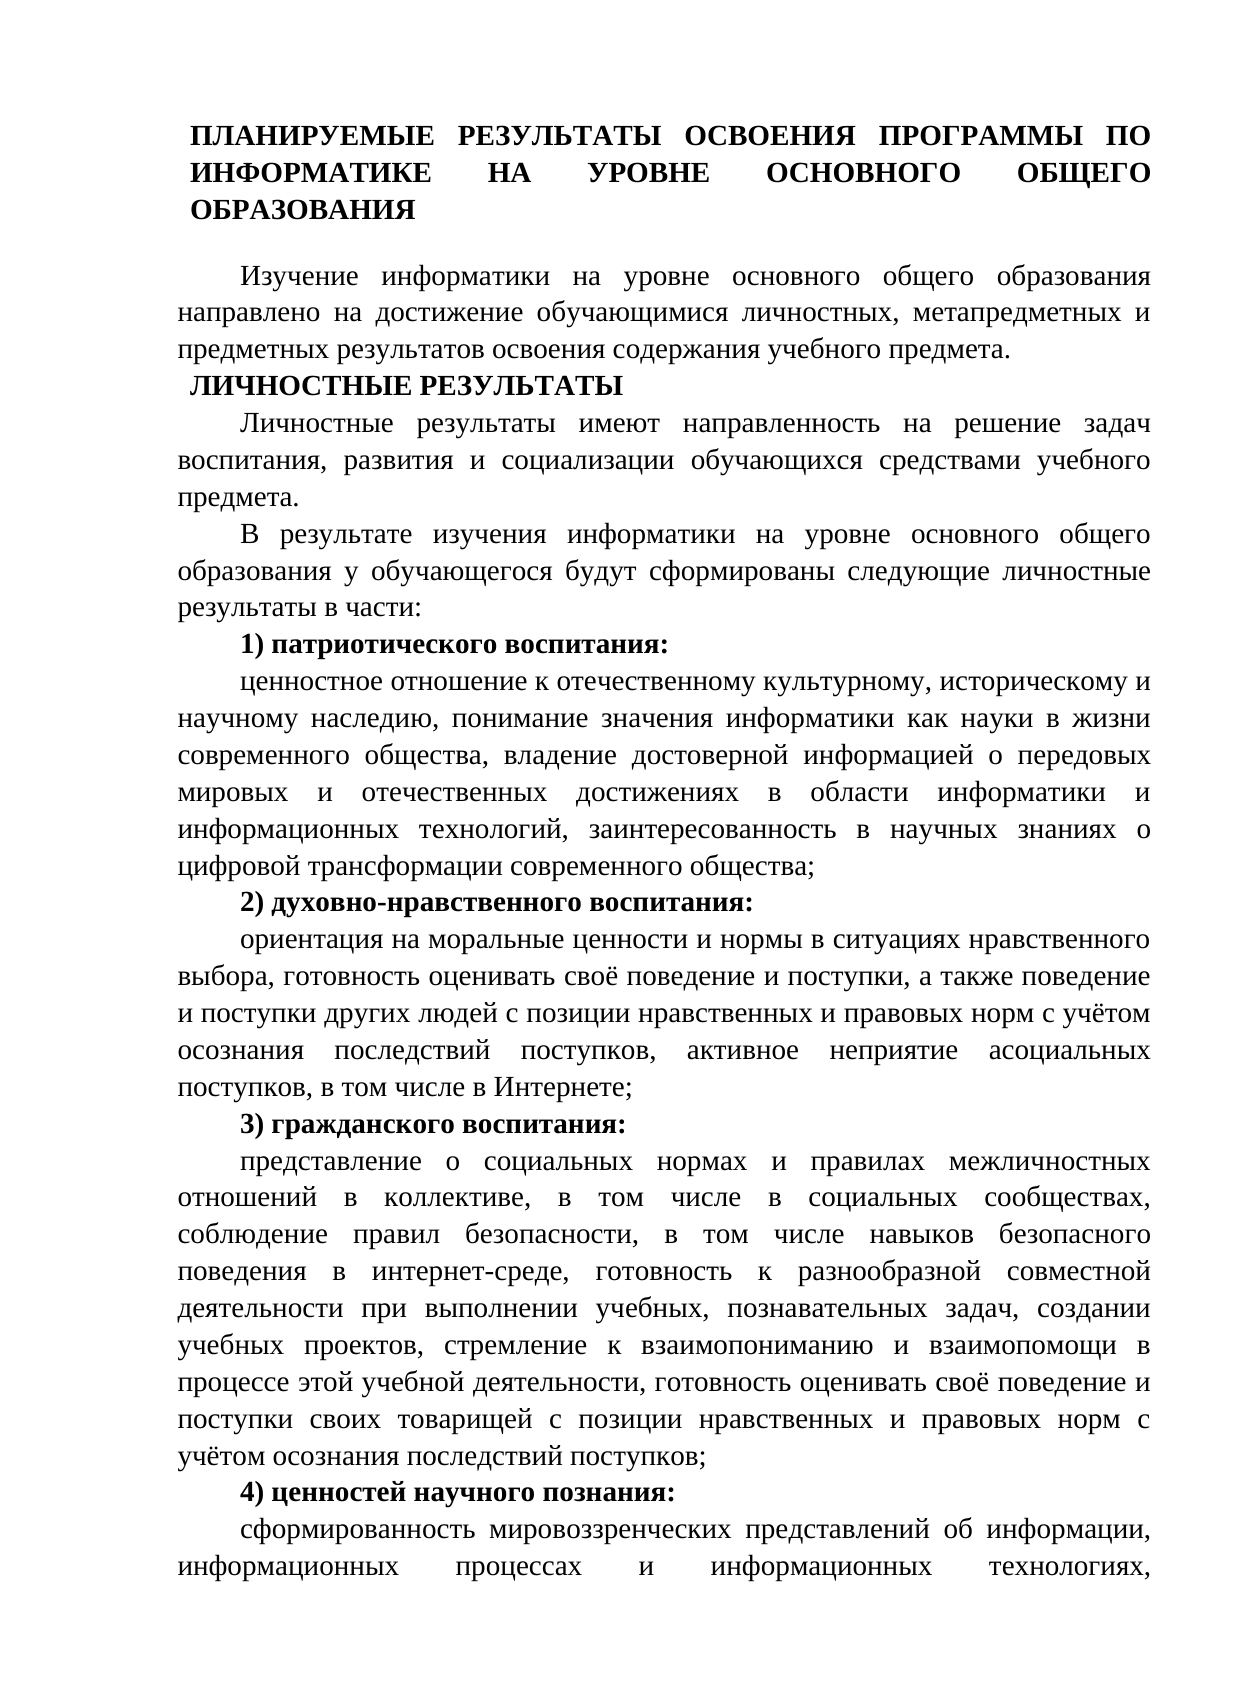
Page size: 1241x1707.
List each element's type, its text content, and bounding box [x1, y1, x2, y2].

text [177, 1511, 1152, 1582]
text 3) гражданского воспитания: [177, 1106, 1152, 1139]
text представление о социальных нормах и правилах межличностных отношений в коллективе, в том числе в социальных сообществах, соблюдение правил безопасности, в том числе навыков безопасного поведения в интернет-среде, готовность к разнообразной совместной деятельности при выполнении учебных, познавательных задач, создании учебных проектов, стремление к взаимопониманию и взаимопомощи в процессе этой учебной деятельности, готовность оценивать своё поведение и поступки своих товарищей с позиции нравственных и правовых норм с учётом осознания последствий поступков; [177, 1143, 1152, 1471]
text ЛИЧНОСТНЫЕ РЕЗУЛЬТАТЫ [190, 368, 1152, 402]
text ценностное отношение к отечественному культурному, историческому и научному наследию, понимание значения информатики как науки в жизни современного общества, владение достоверной информацией о передовых мировых и отечественных достижениях в области информатики и информационных технологий, заинтересованность в научных знаниях о цифровой трансформации современного общества; [177, 663, 1152, 881]
text ПЛАНИРУЕМЫЕ РЕЗУЛЬТАТЫ ОСВОЕНИЯ ПРОГРАММЫ ПО ИНФОРМАТИКЕ НА УРОВНЕ ОСНОВНОГО ОБЩЕГО ОБРАЗОВАНИЯ [190, 118, 1152, 225]
text ориентация на моральные ценности и нормы в ситуациях нравственного выбора, готовность оценивать своё поведение и поступки, а также поведение и поступки других людей с позиции нравственных и правовых норм с учётом осознания последствий поступков, активное неприятие асоциальных поступков, в том числе в Интернете; [177, 921, 1152, 1102]
text Изучение информатики на уровне основного общего образования направлено на достижение обучающимися личностных, метапредметных и предметных результатов освоения содержания учебного предмета. [177, 258, 1152, 365]
text 1) патриотического воспитания: [177, 626, 1152, 660]
text 4) ценностей научного познания: [177, 1474, 1152, 1508]
text В результате изучения информатики на уровне основного общего образования у обучающегося будут сформированы следующие личностные результаты в части: [177, 516, 1152, 623]
text 2) духовно-нравственного воспитания: [177, 884, 1152, 918]
text Личностные результаты имеют направленность на решение задач воспитания, развития и социализации обучающихся средствами учебного предмета. [177, 405, 1152, 512]
